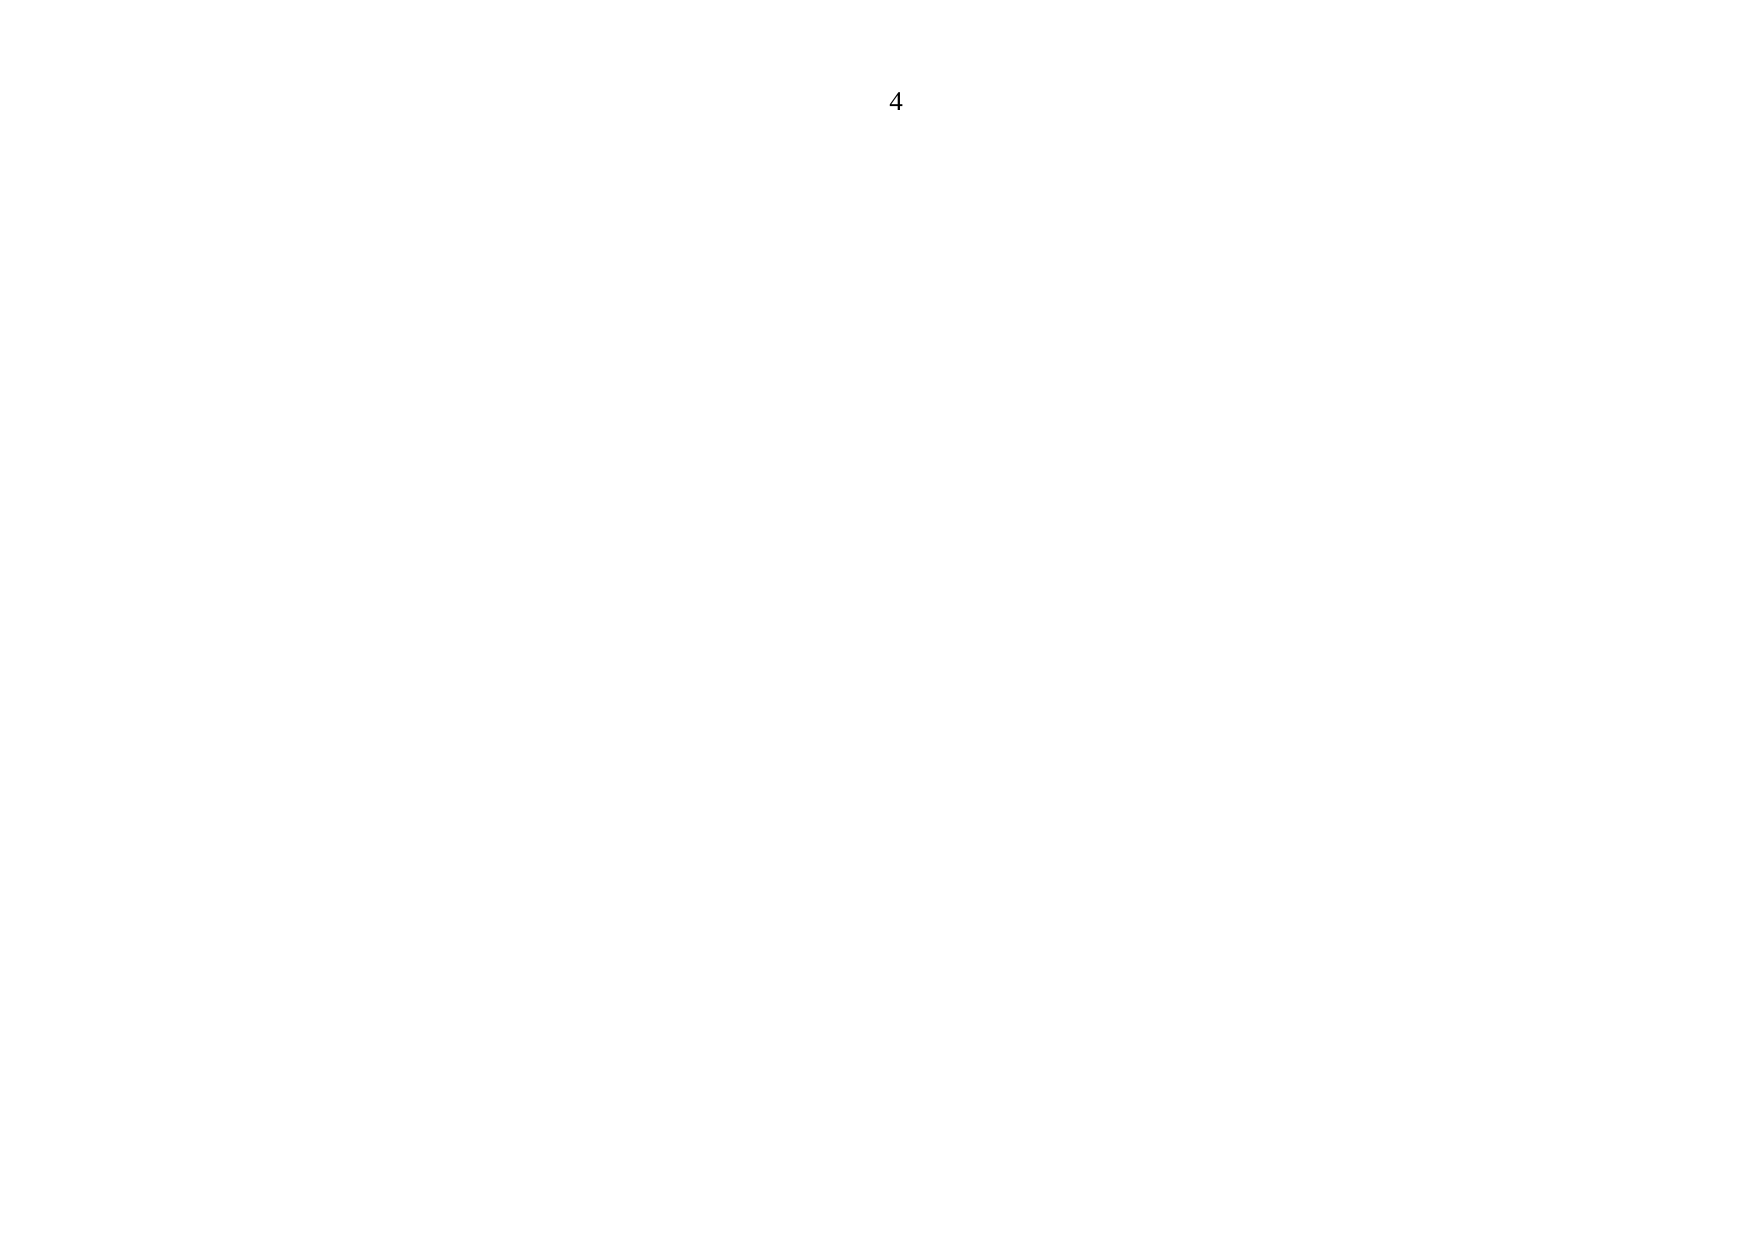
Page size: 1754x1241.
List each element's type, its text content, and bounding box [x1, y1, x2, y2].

text 4 [889, 89, 903, 116]
